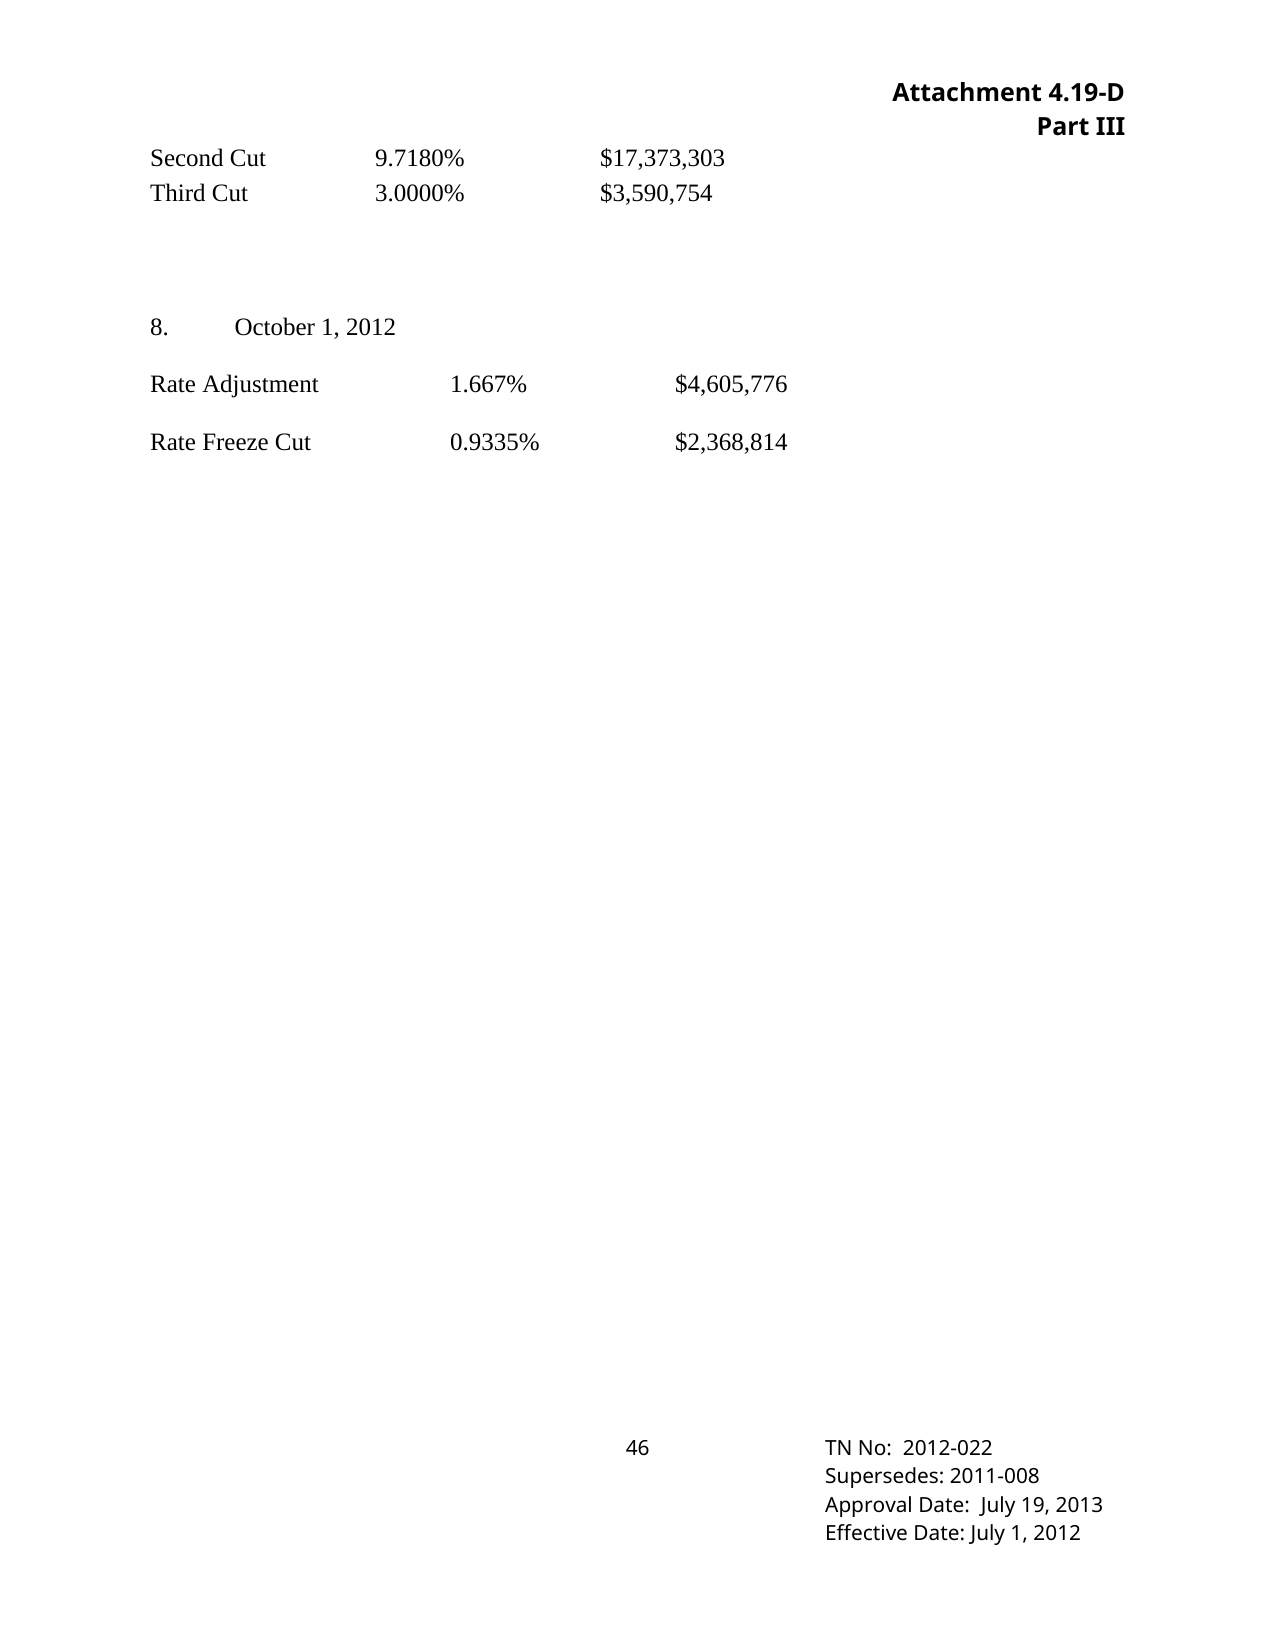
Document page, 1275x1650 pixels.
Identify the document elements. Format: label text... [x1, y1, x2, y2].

text Rate Freeze Cut 0.9335% $2,368,814 [150, 427, 1125, 456]
text Second Cut 9.7180% $17,373,303 [150, 143, 1125, 172]
text Rate Adjustment 1.667% $4,605,776 [150, 369, 1125, 398]
list October 1, 2012 [150, 312, 1125, 341]
text Third Cut 3.0000% $3,590,754 [150, 178, 1125, 207]
